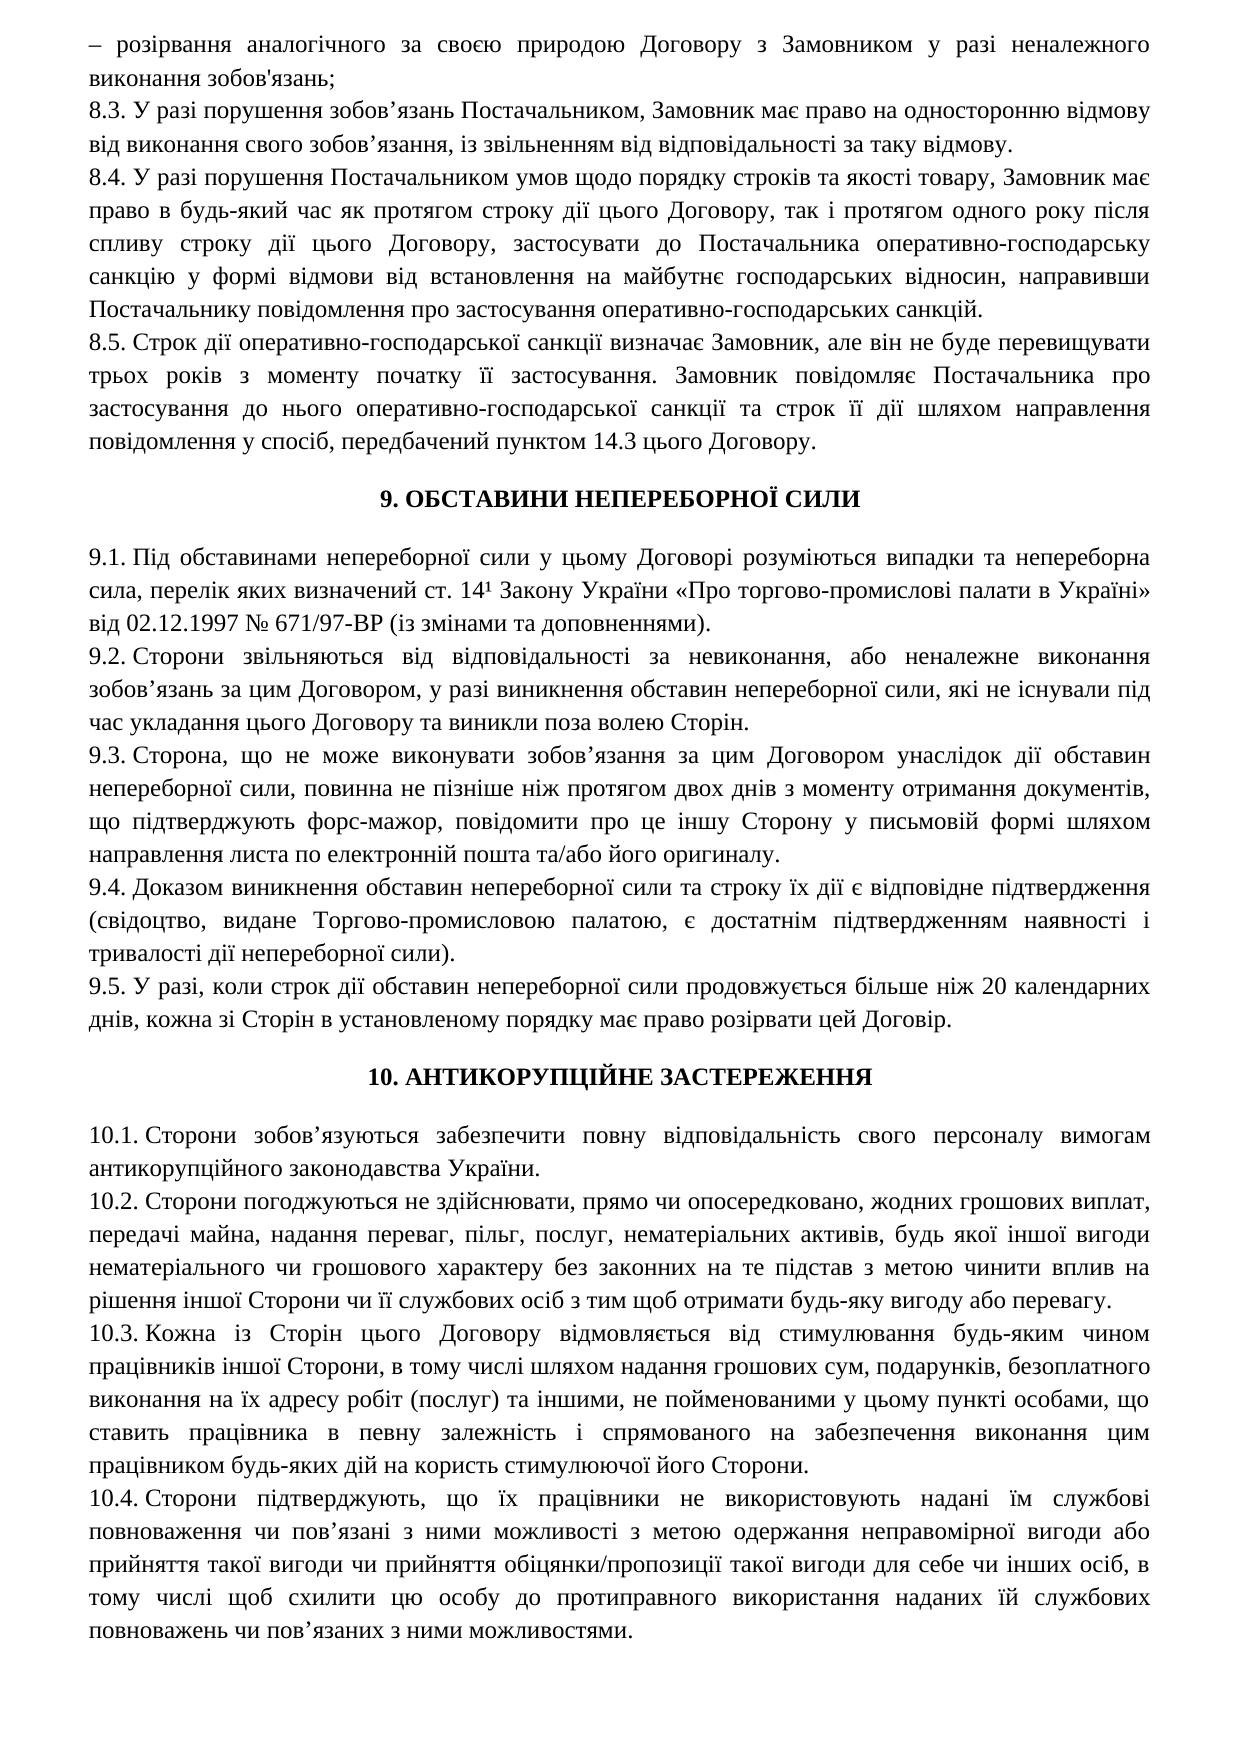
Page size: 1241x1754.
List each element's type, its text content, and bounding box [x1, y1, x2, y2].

text 10.2. Сторони погоджуються не здійснювати, прямо чи опосередковано, жодних грошових виплат, передачі майна, надання переваг, пільг, послуг, нематеріальних активів, будь якої іншої вигоди нематеріального чи грошового характеру без законних на те підстав з метою чинити вплив на рішення іншої Сторони чи її службових осіб з тим щоб отримати будь-яку вигоду або перевагу. [88, 1186, 1152, 1314]
text 9.5. У разі, коли строк дії обставин непереборної сили продовжується більше ніж 20 календарних днів, кожна зі Сторін в установленому порядку має право розірвати цей Договір. [88, 971, 1152, 1033]
text – розірвання аналогічного за своєю природою Договору з Замовником у разі неналежного виконання зобов'язань; [88, 29, 1152, 91]
text 9.1. Під обставинами непереборної сили у цьому Договорі розуміються випадки та непереборна сила, перелік яких визначений ст. 14¹ Закону України «Про торгово-промислові палати в Україні» від 02.12.1997 № 671/97-ВР (із змінами та доповненнями). [88, 542, 1152, 637]
text 8.4. У разі порушення Постачальником умов щодо порядку строків та якості товару, Замовник має право в будь-який час як протягом строку дії цього Договору, так і протягом одного року після спливу строку дії цього Договору, застосувати до Постачальника оперативно-господарську санкцію у формі відмови від встановлення на майбутнє господарських відносин, направивши Постачальнику повідомлення про застосування оперативно-господарських санкцій. [88, 162, 1152, 322]
text 10.1. Сторони зобов’язуються забезпечити повну відповідальність свого персоналу вимогам антикорупційного законодавства України. [88, 1120, 1152, 1182]
text 8.3. У разі порушення зобов’язань Постачальником, Замовник має право на односторонню відмову від виконання свого зобов’язання, із звільненням від відповідальності за таку відмову. [88, 96, 1152, 157]
text 10.3. Кожна із Сторін цього Договору відмовляється від стимулювання будь-яким чином працівників іншої Сторони, в тому числі шляхом надання грошових сум, подарунків, безоплатного виконання на їх адресу робіт (послуг) та іншими, не пойменованими у цьому пункті особами, що ставить працівника в певну залежність і спрямованого на забезпечення виконання цим працівником будь-яких дій на користь стимулюючої його Сторони. [88, 1318, 1152, 1479]
text 9.4. Доказом виникнення обставин непереборної сили та строку їх дії є відповідне підтвердження (свідоцтво, видане Торгово-промисловою палатою, є достатнім підтвердженням наявності і тривалості дії непереборної сили). [88, 872, 1152, 967]
text 8.5. Строк дії оперативно-господарської санкції визначає Замовник, але він не буде перевищувати трьох років з моменту початку її застосування. Замовник повідомляє Постачальника про застосування до нього оперативно-господарської санкції та строк її дії шляхом направлення повідомлення у спосіб, передбачений пунктом 14.3 цього Договору. [88, 327, 1152, 454]
text 9. ОБСТАВИНИ НЕПЕРЕБОРНОЇ СИЛИ [88, 484, 1152, 513]
text 10.4. Сторони підтверджують, що їх працівники не використовують надані їм службові повноваження чи пов’язані з ними можливості з метою одержання неправомірної вигоди або прийняття такої вигоди чи прийняття обіцянки/пропозиції такої вигоди для себе чи інших осіб, в тому числі щоб схилити цю особу до протиправного використання наданих їй службових повноважень чи пов’язаних з ними можливостями. [88, 1483, 1152, 1644]
text 9.2. Сторони звільняються від відповідальності за невиконання, або неналежне виконання зобов’язань за цим Договором, у разі виникнення обставин непереборної сили, які не існували під час укладання цього Договору та виникли поза волею Сторін. [88, 641, 1152, 736]
text 9.3. Сторона, що не може виконувати зобов’язання за цим Договором унаслідок дії обставин непереборної сили, повинна не пізніше ніж протягом двох днів з моменту отримання документів, що підтверджують форс-мажор, повідомити про це іншу Сторону у письмовій формі шляхом направлення листа по електронній пошта та/або його оригиналу. [88, 740, 1152, 868]
text 10. АНТИКОРУПЦІЙНЕ ЗАСТЕРЕЖЕННЯ [89, 1062, 1152, 1091]
